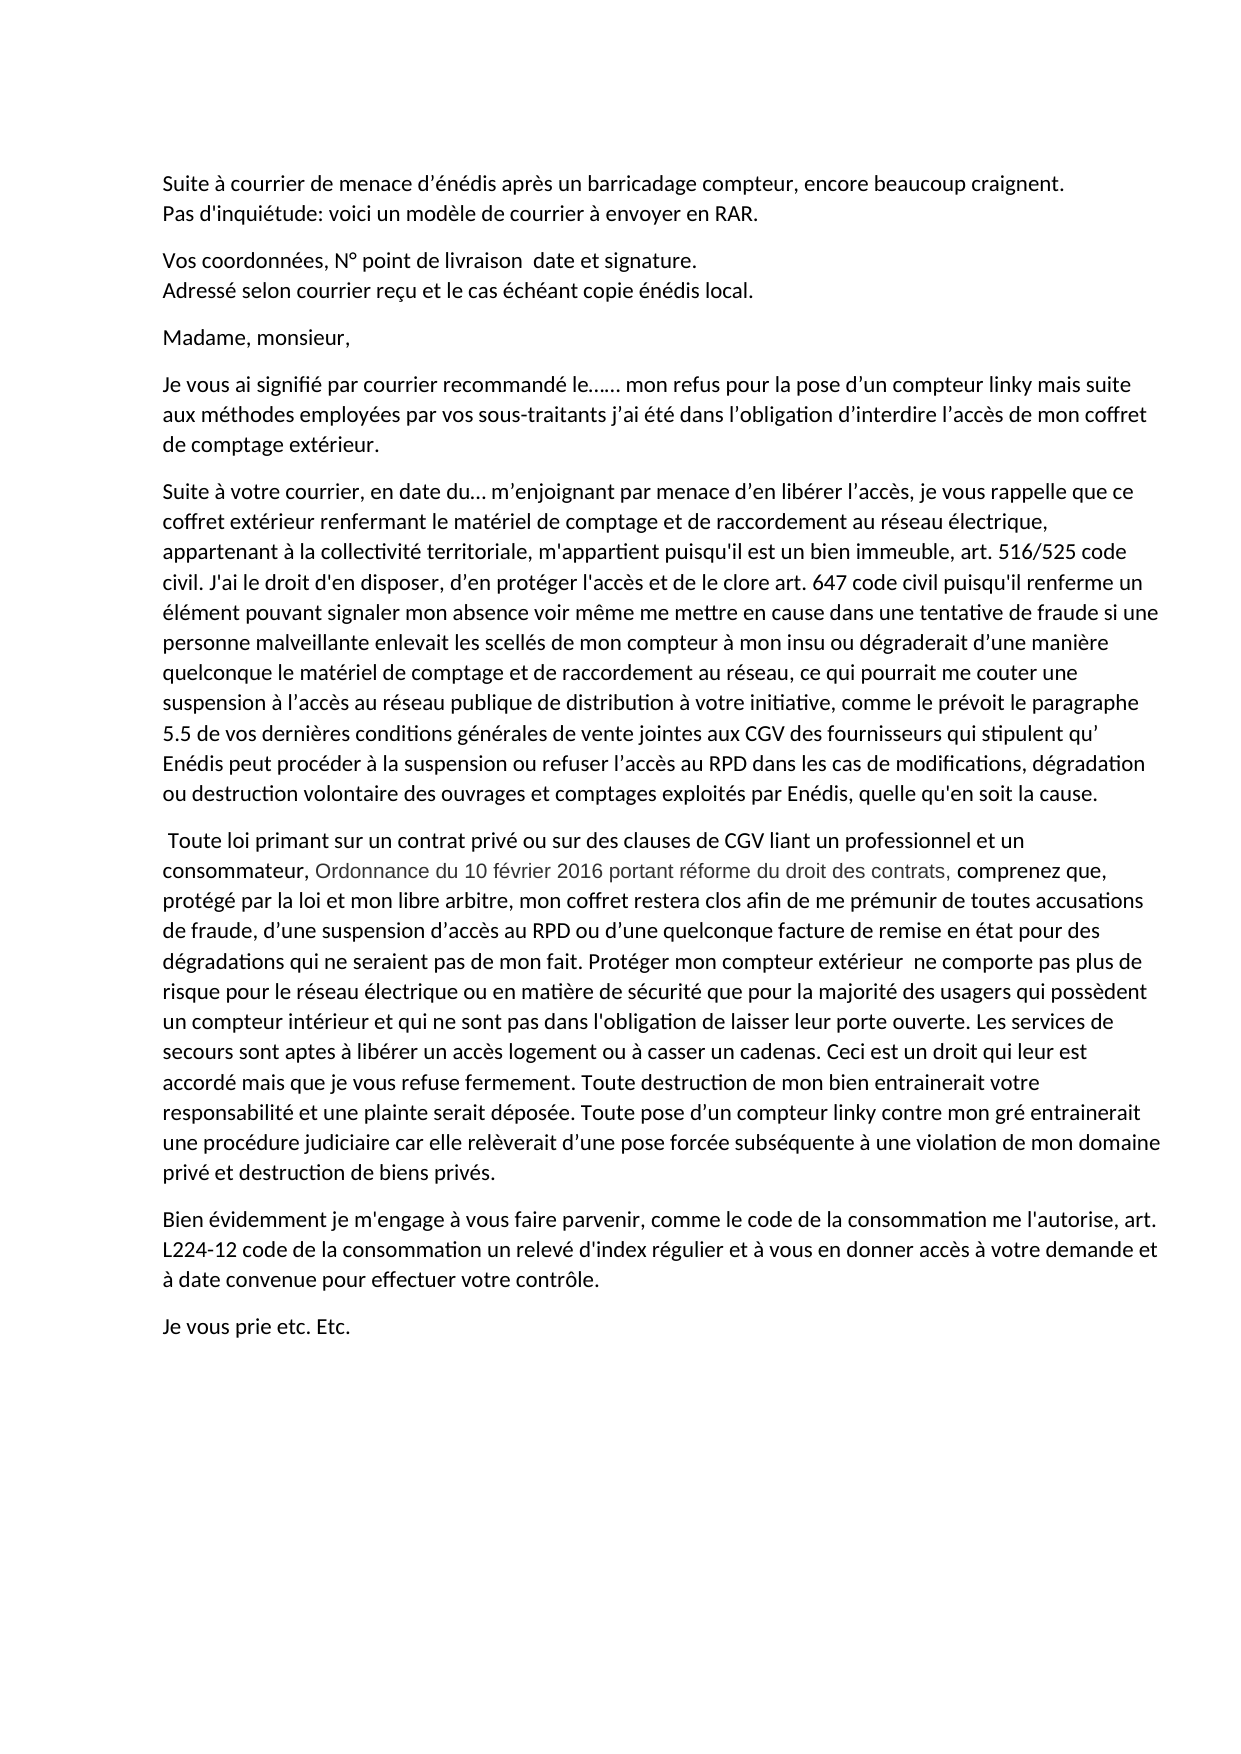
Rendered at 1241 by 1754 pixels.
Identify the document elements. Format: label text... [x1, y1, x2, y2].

text Madame, monsieur, [162, 323, 1165, 351]
text Adressé selon courrier reçu et le cas échéant copie énédis local. [162, 276, 1165, 304]
text Je vous prie etc. Etc. [162, 1312, 1165, 1341]
text Suite à votre courrier, en date du… m’enjoignant par menace d’en libérer l’accès, je vous rappelle que ce coffret extérieur renfermant le matériel de comptage et de raccordement au réseau électrique, appartenant à la collectivité territoriale, m'appartient puisqu'il est un bien immeuble, art. 516/525 code civil. J'ai le droit d'en disposer, d’en protéger l'accès et de le clore art. 647 code civil puisqu'il renferme un élément pouvant signaler mon absence voir même me mettre en cause dans une tentative de fraude si une personne malveillante enlevait les scellés de mon compteur à mon insu ou dégraderait d’une manière quelconque le matériel de comptage et de raccordement au réseau, ce qui pourrait me couter une suspension à l’accès au réseau publique de distribution à votre initiative, comme le prévoit le paragraphe 5.5 de vos dernières conditions générales de vente jointes aux CGV des fournisseurs qui stipulent qu’ Enédis peut procéder à la suspension ou refuser l’accès au RPD dans les cas de modifications, dégradation ou destruction volontaire des ouvrages et comptages exploités par Enédis, quelle qu'en soit la cause. [162, 477, 1165, 807]
text Bien évidemment je m'engage à vous faire parvenir, comme le code de la consommation me l'autorise, art. L224-12 code de la consommation un relevé d'index régulier et à vous en donner accès à votre demande et à date convenue pour effectuer votre contrôle. [162, 1205, 1165, 1294]
text Suite à courrier de menace d’énédis après un barricadage compteur, encore beaucoup craignent. [162, 169, 1165, 197]
text Pas d'inquiétude: voici un modèle de courrier à envoyer en RAR. [162, 199, 1165, 227]
text Je vous ai signifié par courrier recommandé le…… mon refus pour la pose d’un compteur linky mais suite aux méthodes employées par vos sous-traitants j’ai été dans l’obligation d’interdire l’accès de mon coffret de comptage extérieur. [162, 370, 1165, 458]
text Vos coordonnées, N° point de livraison date et signature. [162, 246, 1165, 274]
text Toute loi primant sur un contrat privé ou sur des clauses de CGV liant un professionnel et un consommateur, Ordonnance du 10 février 2016 portant réforme du droit des contrats, comprenez que, protégé par la loi et mon libre arbitre, mon coffret restera clos afin de me prémunir de toutes accusations de fraude, d’une suspension d’accès au RPD ou d’une quelconque facture de remise en état pour des dégradations qui ne seraient pas de mon fait. Protéger mon compteur extérieur ne comporte pas plus de risque pour le réseau électrique ou en matière de sécurité que pour la majorité des usagers qui possèdent un compteur intérieur et qui ne sont pas dans l'obligation de laisser leur porte ouverte. Les services de secours sont aptes à libérer un accès logement ou à casser un cadenas. Ceci est un droit qui leur est accordé mais que je vous refuse fermement. Toute destruction de mon bien entrainerait votre responsabilité et une plainte serait déposée. Toute pose d’un compteur linky contre mon gré entrainerait une procédure judiciaire car elle relèverait d’une pose forcée subséquente à une violation de mon domaine privé et destruction de biens privés. [162, 826, 1165, 1186]
